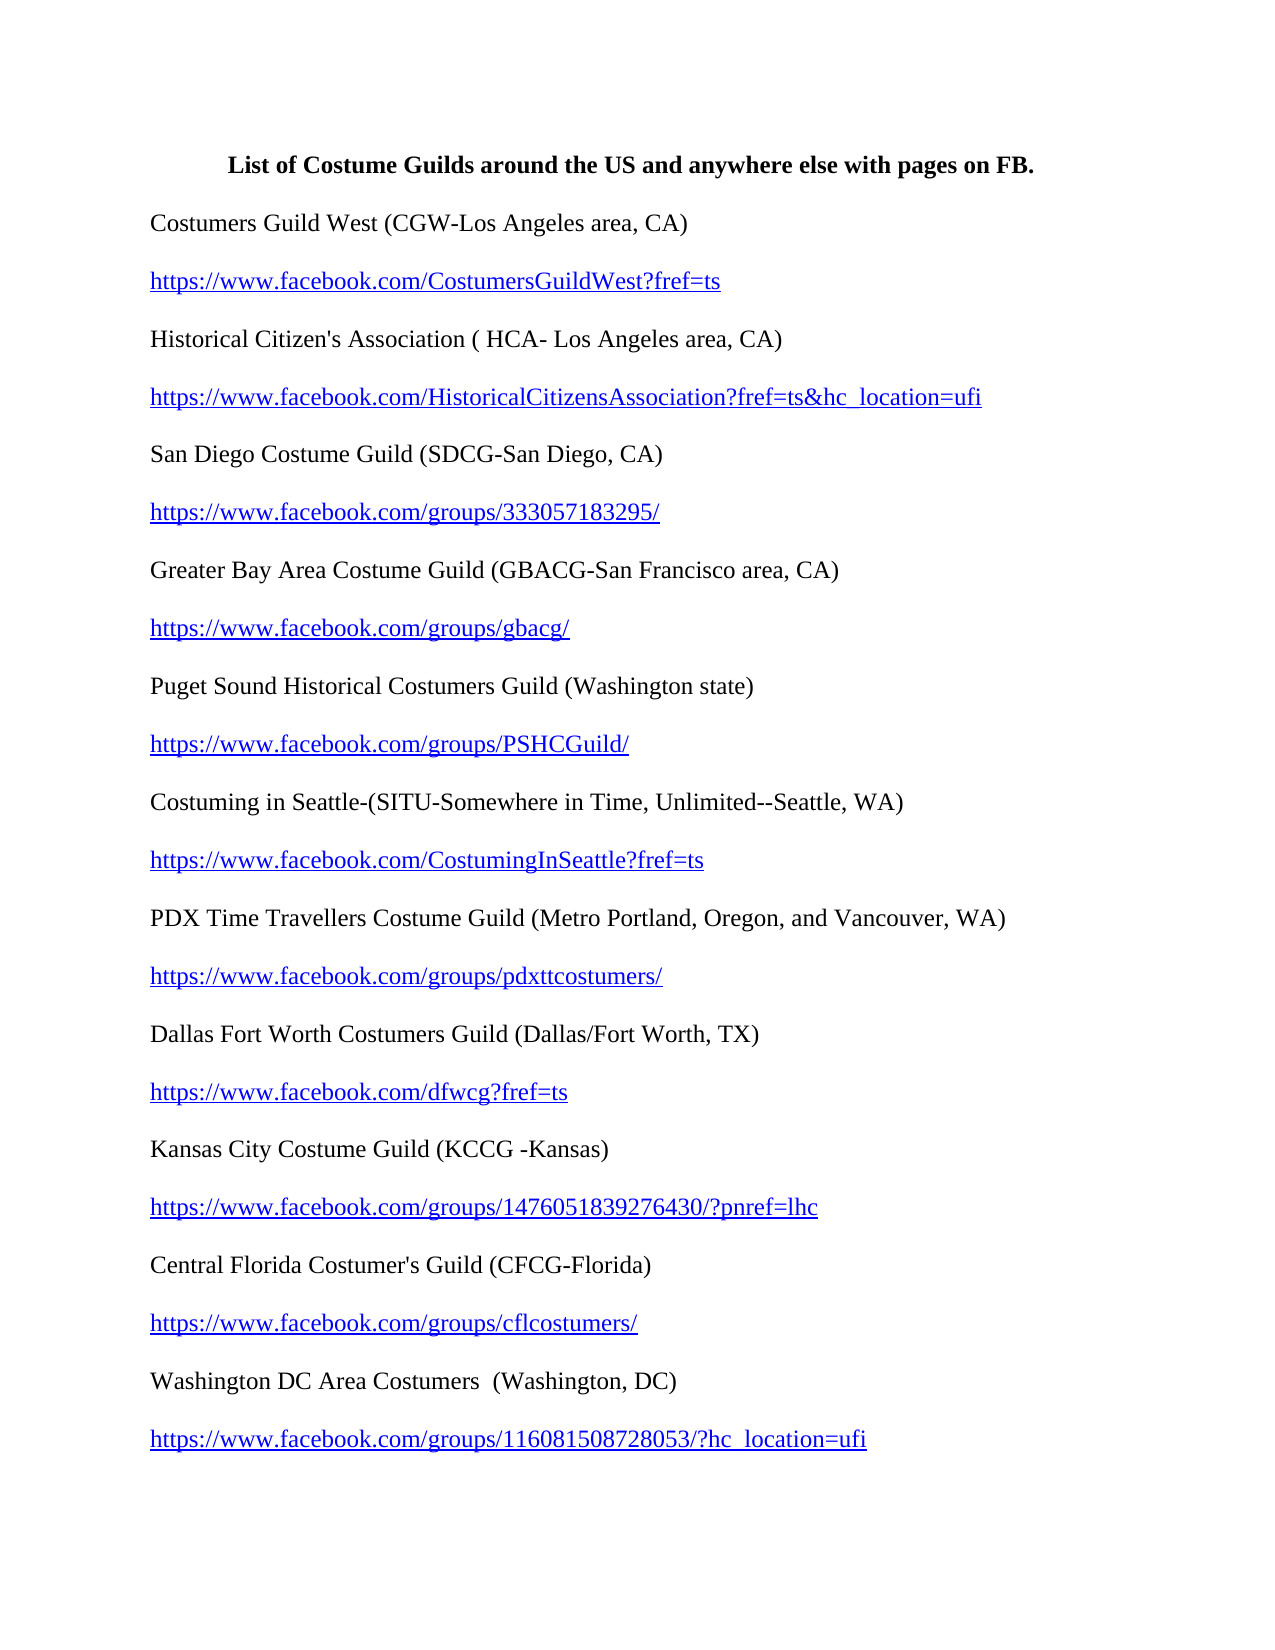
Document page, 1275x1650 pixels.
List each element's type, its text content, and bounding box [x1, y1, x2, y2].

text https://www.facebook.com/CostumingInSeattle?fref=ts [150, 845, 1125, 874]
text https://www.facebook.com/groups/cflcostumers/ [150, 1308, 1125, 1337]
text https://www.facebook.com/groups/116081508728053/?hc_location=ufi [150, 1424, 1125, 1453]
text Historical Citizen's Association ( HCA- Los Angeles area, CA) [150, 324, 1125, 352]
text Puget Sound Historical Costumers Guild (Washington state) [150, 671, 1125, 700]
text Washington DC Area Costumers (Washington, DC) [150, 1366, 1125, 1395]
text https://www.facebook.com/groups/PSHCGuild/ [150, 729, 1125, 758]
text PDX Time Travellers Costume Guild (Metro Portland, Oregon, and Vancouver, WA) [150, 903, 1125, 932]
text San Diego Costume Guild (SDCG-San Diego, CA) [150, 439, 1125, 468]
text https://www.facebook.com/HistoricalCitizensAssociation?fref=ts&hc_location=ufi [150, 382, 1125, 410]
text Greater Bay Area Costume Guild (GBACG-San Francisco area, CA) [150, 555, 1125, 584]
text https://www.facebook.com/groups/333057183295/ [150, 497, 1125, 526]
text Costumers Guild West (CGW-Los Angeles area, CA) [150, 208, 1125, 237]
text Kansas City Costume Guild (KCCG -Kansas) [150, 1134, 1125, 1163]
subtitle List of Costume Guilds around the US and anywhere else with pages on FB. [150, 150, 1125, 179]
text Central Florida Costumer's Guild (CFCG-Florida) [150, 1250, 1125, 1279]
text Costuming in Seattle-(SITU-Somewhere in Time, Unlimited--Seattle, WA) [150, 787, 1125, 816]
text https://www.facebook.com/dfwcg?fref=ts [150, 1077, 1125, 1105]
text https://www.facebook.com/groups/pdxttcostumers/ [150, 961, 1125, 989]
text https://www.facebook.com/groups/gbacg/ [150, 613, 1125, 642]
text https://www.facebook.com/CostumersGuildWest?fref=ts [150, 266, 1125, 294]
text Dallas Fort Worth Costumers Guild (Dallas/Fort Worth, TX) [150, 1019, 1125, 1047]
text https://www.facebook.com/groups/1476051839276430/?pnref=lhc [150, 1192, 1125, 1221]
